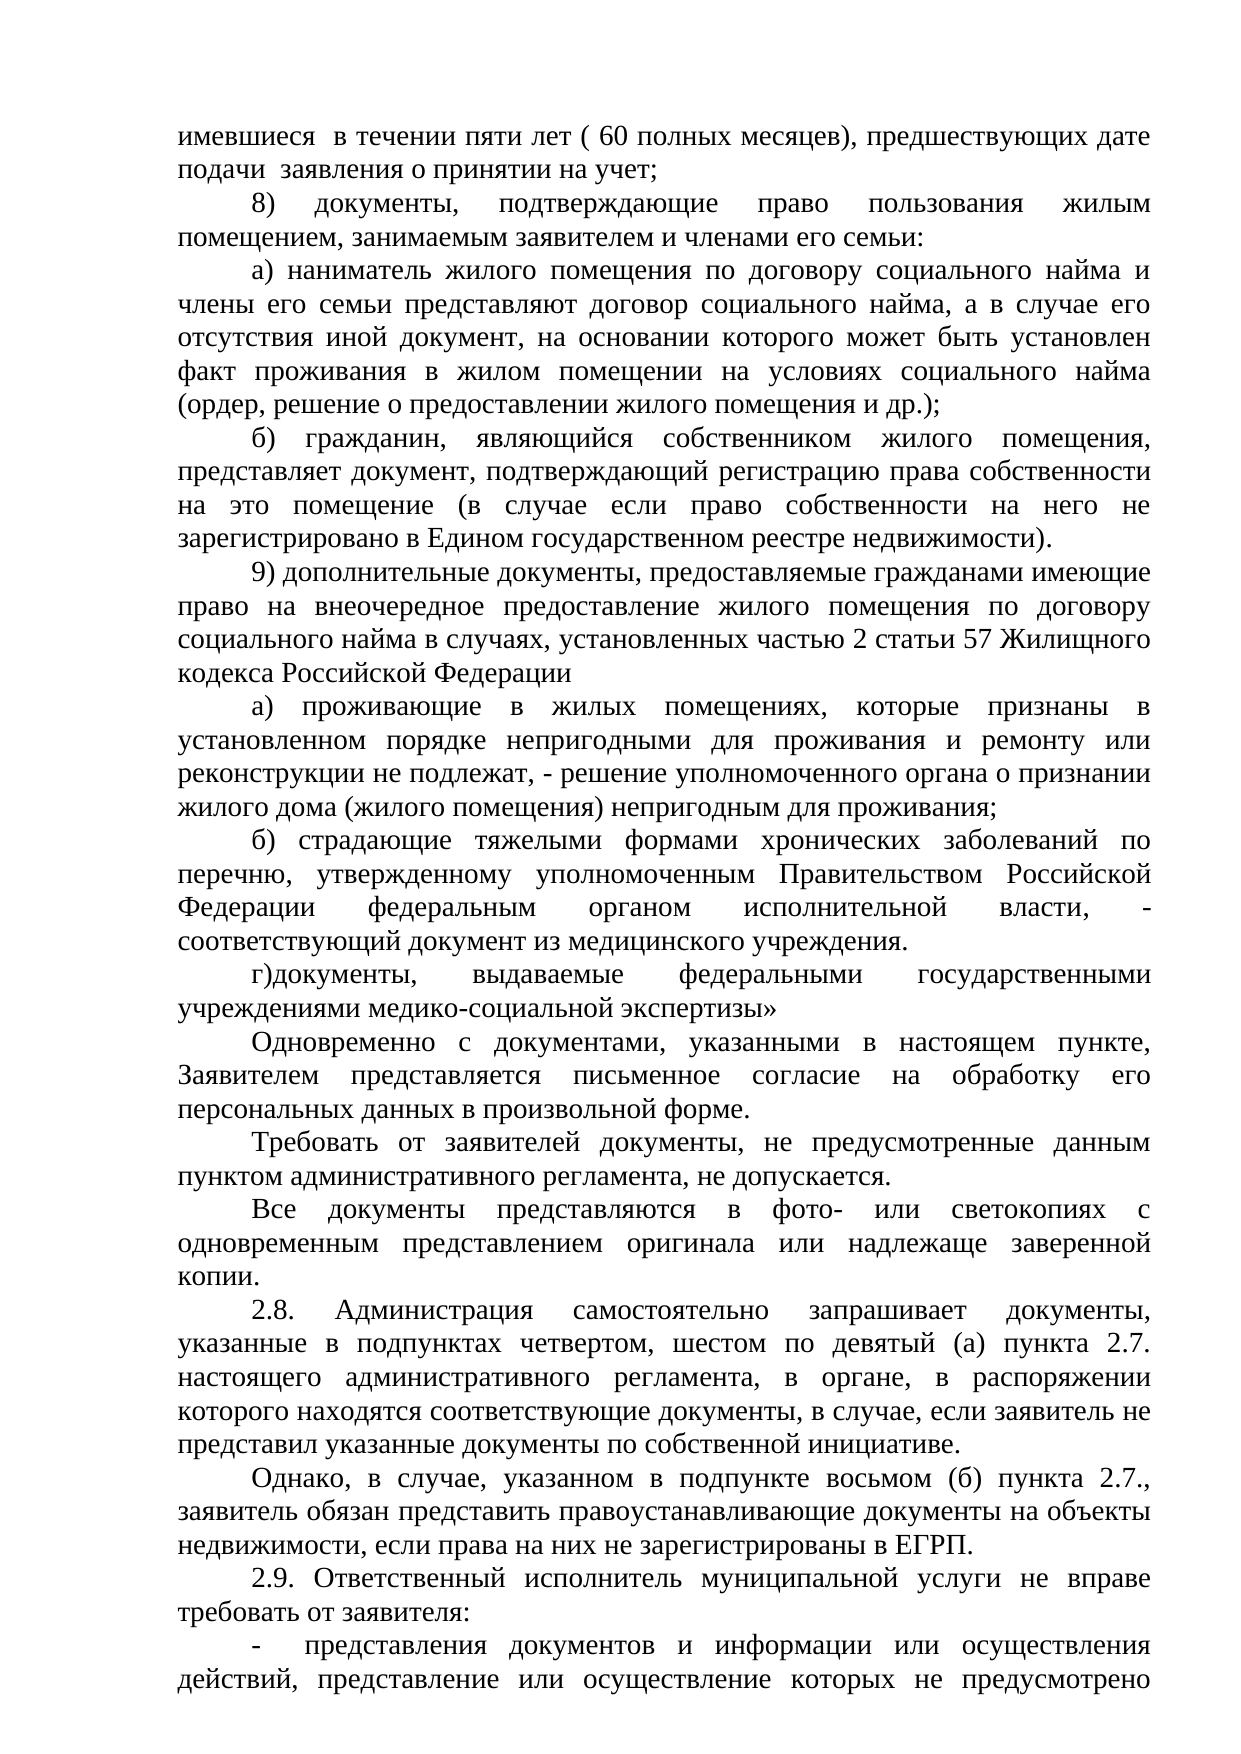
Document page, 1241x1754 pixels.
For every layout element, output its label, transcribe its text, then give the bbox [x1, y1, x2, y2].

text б) гражданин, являющийся собственником жилого помещения, представляет документ, подтверждающий регистрацию права собственности на это помещение (в случае если право собственности на него не зарегистрировано в Едином государственном реестре недвижимости). [177, 420, 1152, 554]
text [177, 118, 1152, 185]
text 2.8. Администрация самостоятельно запрашивает документы, указанные в подпунктах четвертом, шестом по девятый (а) пункта 2.7. настоящего административного регламента, в органе, в распоряжении которого находятся соответствующие документы, в случае, если заявитель не представил указанные документы по собственной инициативе. [177, 1292, 1152, 1460]
text Однако, в случае, указанном в подпункте восьмом (б) пункта 2.7., заявитель обязан представить правоустанавливающие документы на объекты недвижимости, если права на них не зарегистрированы в ЕГРП. [177, 1460, 1152, 1560]
text Одновременно с документами, указанными в настоящем пункте, Заявителем представляется письменное согласие на обработку его персональных данных в произвольной форме. [177, 1024, 1152, 1124]
text б) страдающие тяжелыми формами хронических заболеваний по перечню, утвержденному уполномоченным Правительством Российской Федерации федеральным органом исполнительной власти, - соответствующий документ из медицинского учреждения. [177, 822, 1152, 957]
text Все документы представляются в фото- или светокопиях с одновременным представлением оригинала или надлежаще заверенной копии. [177, 1191, 1152, 1292]
text а) проживающие в жилых помещениях, которые признаны в установленном порядке непригодными для проживания и ремонту или реконструкции не подлежат, - решение уполномоченного органа о признании жилого дома (жилого помещения) непригодным для проживания; [177, 688, 1152, 822]
text г)документы, выдаваемые федеральными государственными учреждениями медико-социальной экспертизы» [177, 957, 1152, 1024]
text Требовать от заявителей документы, не предусмотренные данным пунктом административного регламента, не допускается. [177, 1124, 1152, 1191]
text 8) документы, подтверждающие право пользования жилым помещением, занимаемым заявителем и членами его семьи: [177, 185, 1152, 252]
text 2.9. Ответственный исполнитель муниципальной услуги не вправе требовать от заявителя: [177, 1560, 1152, 1627]
text а) наниматель жилого помещения по договору социального найма и члены его семьи представляют договор социального найма, а в случае его отсутствия иной документ, на основании которого может быть установлен факт проживания в жилом помещении на условиях социального найма (ордер, решение о предоставлении жилого помещения и др.); [177, 252, 1152, 420]
text 9) дополнительные документы, предоставляемые гражданами имеющие право на внеочередное предоставление жилого помещения по договору социального найма в случаях, установленных частью 2 статьи 57 Жилищного кодекса Российской Федерации [177, 554, 1152, 688]
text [177, 1627, 1152, 1694]
